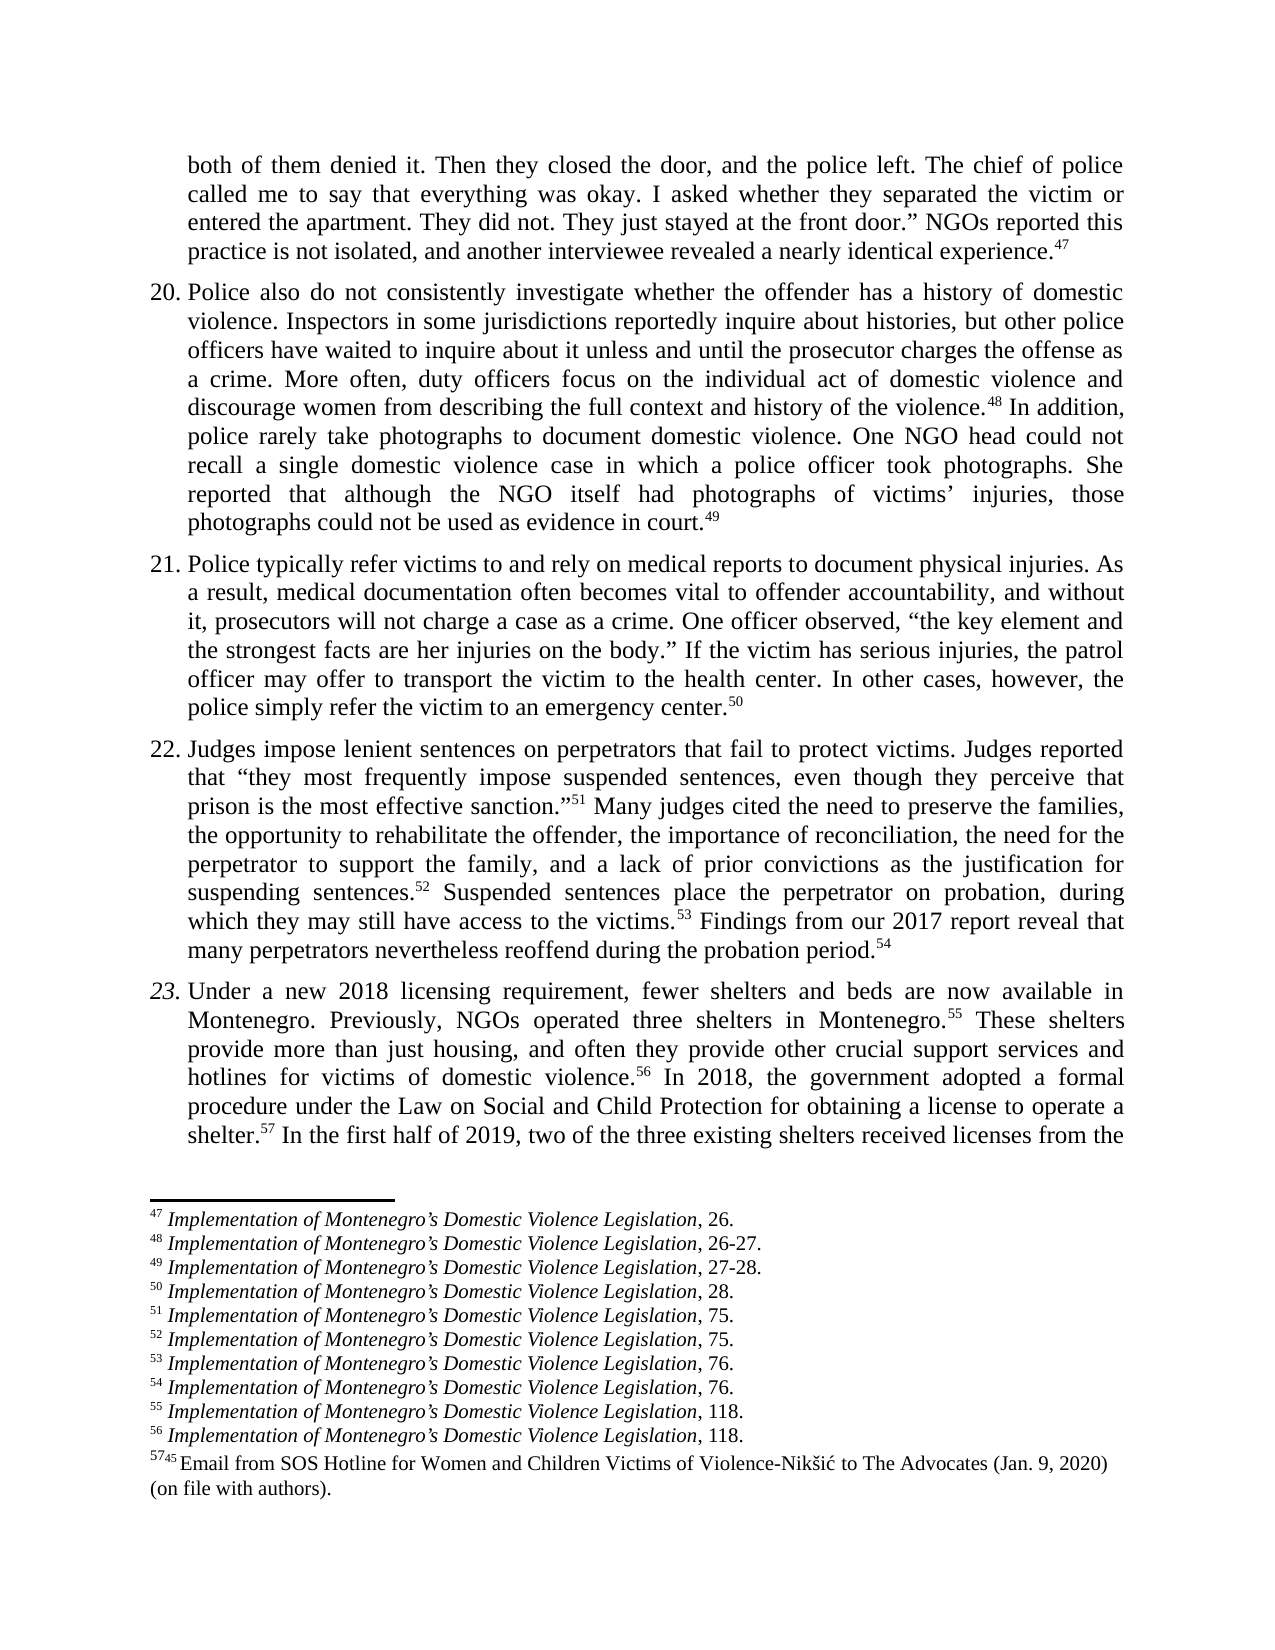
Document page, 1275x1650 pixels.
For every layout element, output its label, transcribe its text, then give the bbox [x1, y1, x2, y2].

list Police also do not consistently investigate whether the offender has a history of domestic violence. Inspectors in some jurisdictions reportedly inquire about histories, but other police officers have waited to inquire about it unless and until the prosecutor charges the offense as a crime. More often, duty officers focus on the individual act of domestic violence and discourage women from describing the full context and history of the violence. In addition, police rarely take photographs to document domestic violence. One NGO head could not recall a single domestic violence case in which a police officer took photographs. She reported that although the NGO itself had photographs of victims’ injuries, those photographs could not be used as evidence in court. [150, 277, 1125, 536]
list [150, 150, 1125, 265]
list Judges impose lenient sentences on perpetrators that fail to protect victims. Judges reported that “they most frequently impose suspended sentences, even though they perceive that prison is the most effective sanction.” Many judges cited the need to preserve the families, the opportunity to rehabilitate the offender, the importance of reconciliation, the need for the perpetrator to support the family, and a lack of prior convictions as the justification for suspending sentences. Suspended sentences place the perpetrator on probation, during which they may still have access to the victims. Findings from our 2017 report reveal that many perpetrators nevertheless reoffend during the probation period. [150, 734, 1125, 964]
list Police typically refer victims to and rely on medical reports to document physical injuries. As a result, medical documentation often becomes vital to offender accountability, and without it, prosecutors will not charge a case as a crime. One officer observed, “the key element and the strongest facts are her injuries on the body.” If the victim has serious injuries, the patrol officer may offer to transport the victim to the health center. In other cases, however, the police simply refer the victim to an emergency center. [150, 549, 1125, 721]
list Under a new 2018 licensing requirement, fewer shelters and beds are now available in Montenegro. Previously, NGOs operated three shelters in Montenegro. These shelters provide more than just housing, and often they provide other crucial support services and hotlines for victims of domestic violence. In 2018, the government adopted a formal procedure under the Law on Social and Child Protection for obtaining a license to operate a shelter. In the first half of 2019, two of the three existing shelters received licenses from the Ministry of Labor and Social Welfare. The ministry has licensed a total of 29 beds, which falls short of the Istanbul Convention’s requirement of 62 beds (1 bed per 10,000 citizens). [150, 976, 1125, 1149]
